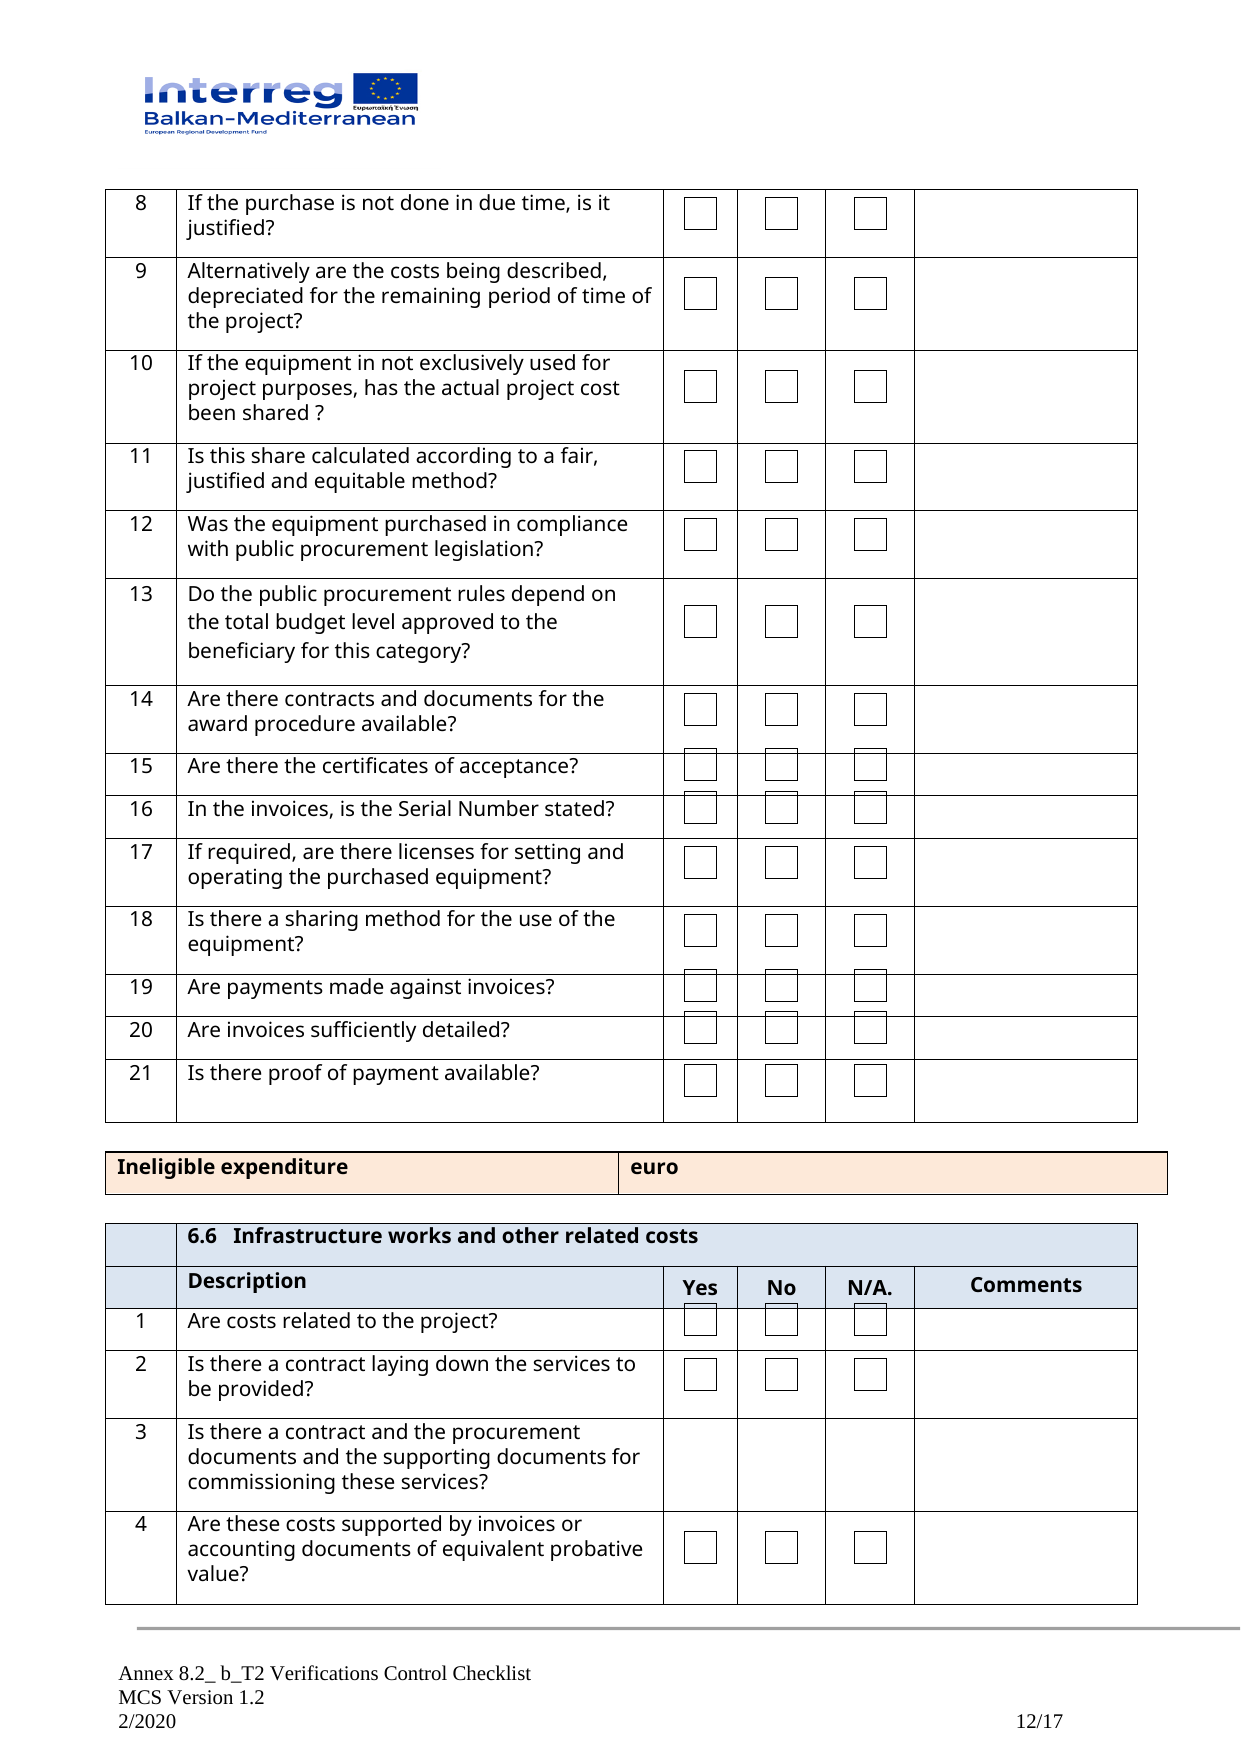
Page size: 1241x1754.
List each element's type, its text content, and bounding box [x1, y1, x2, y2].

table_cell [664, 754, 737, 795]
table_cell Yes [664, 1267, 737, 1308]
table_cell [738, 511, 825, 578]
table_cell [738, 258, 825, 350]
table_cell [826, 907, 914, 973]
table_cell [664, 579, 737, 685]
table_cell [915, 1419, 1137, 1511]
table_cell Are there the certificates of acceptance? [177, 754, 663, 795]
table_cell [915, 444, 1137, 510]
table_cell [915, 754, 1137, 795]
table_cell [664, 258, 737, 350]
table_cell [664, 796, 737, 838]
table_cell Was the equipment purchased in compliance with public procurement legislation? [177, 511, 663, 578]
table_cell [664, 1419, 737, 1511]
table_cell [826, 579, 914, 685]
table_cell [915, 511, 1137, 578]
table_cell [826, 444, 914, 510]
table_cell No [738, 1267, 825, 1308]
table_cell 18 [106, 907, 176, 973]
table_cell [826, 754, 914, 795]
table_cell Comments [915, 1267, 1137, 1308]
table_cell Are invoices sufficiently detailed? [177, 1017, 663, 1059]
table_cell Description [177, 1267, 663, 1308]
table_cell N/A. [826, 1267, 914, 1308]
table_cell 15 [106, 754, 176, 795]
table_cell [664, 686, 737, 753]
table_cell Are these costs supported by invoices or accounting documents of equivalent probative value? [177, 1512, 663, 1603]
table_cell In the invoices, is the Serial Number stated? [177, 796, 663, 838]
table_cell 21 [106, 1060, 176, 1122]
table_cell 1 [106, 1309, 176, 1350]
table_cell [826, 1060, 914, 1122]
table_cell If the purchase is not done in due time, is it justified? [177, 190, 663, 257]
table_cell [826, 975, 914, 1016]
table_cell [664, 444, 737, 510]
table_cell [738, 351, 825, 442]
table_cell [664, 1017, 737, 1059]
table_cell [738, 1512, 825, 1603]
table_cell [915, 1351, 1137, 1418]
table_cell Is there proof of payment available? [177, 1060, 663, 1122]
table_cell [915, 1060, 1137, 1122]
table_header 6.6 Infrastructure works and other related costs [177, 1224, 1137, 1266]
table_cell [826, 796, 914, 838]
table_cell [106, 1267, 176, 1308]
table_cell Is there a contract laying down the services to be provided? [177, 1351, 663, 1418]
table_header Ineligible expenditure [106, 1153, 618, 1193]
table_header euro [619, 1153, 1167, 1193]
table_cell [826, 1512, 914, 1603]
table_cell [826, 258, 914, 350]
table_cell [664, 511, 737, 578]
table_cell 3 [106, 1419, 176, 1511]
table_cell Do the public procurement rules depend on the total budget level approved to the beneficiary for this category? [177, 579, 663, 685]
picture [118, 59, 440, 169]
table_cell [915, 258, 1137, 350]
table_cell 11 [106, 444, 176, 510]
table_cell [826, 1419, 914, 1511]
table_cell Are there contracts and documents for the award procedure available? [177, 686, 663, 753]
table_cell [915, 351, 1137, 442]
table_cell 20 [106, 1017, 176, 1059]
table_cell [738, 1419, 825, 1511]
table_cell 17 [106, 839, 176, 906]
table_cell [738, 907, 825, 973]
table_cell Alternatively are the costs being described, depreciated for the remaining period of time of the project? [177, 258, 663, 350]
table_cell 9 [106, 258, 176, 350]
table_cell Is there a contract and the procurement documents and the supporting documents for commissioning these services? [177, 1419, 663, 1511]
table_cell [826, 1017, 914, 1059]
table_cell [664, 975, 737, 1016]
table_cell [826, 1351, 914, 1418]
table_header [106, 1224, 176, 1266]
table_cell [826, 1309, 914, 1350]
table_cell 13 [106, 579, 176, 685]
table_cell [826, 839, 914, 906]
table_cell [915, 1017, 1137, 1059]
table_cell [915, 686, 1137, 753]
table_cell If the equipment in not exclusively used for project purposes, has the actual project cost been shared ? [177, 351, 663, 442]
table_cell [664, 839, 737, 906]
table_cell [826, 511, 914, 578]
table_cell 10 [106, 351, 176, 442]
table_cell [664, 190, 737, 257]
table_cell 4 [106, 1512, 176, 1603]
table_cell [664, 351, 737, 442]
table_cell [664, 907, 737, 973]
table_cell [738, 1017, 825, 1059]
table_cell [915, 579, 1137, 685]
table_cell Are payments made against invoices? [177, 975, 663, 1016]
table_cell [738, 444, 825, 510]
table_cell 12 [106, 511, 176, 578]
table_cell [915, 907, 1137, 973]
table_cell [738, 686, 825, 753]
table_cell [826, 190, 914, 257]
table_cell Are costs related to the project? [177, 1309, 663, 1350]
table_cell 8 [106, 190, 176, 257]
table_cell [738, 796, 825, 838]
table_cell [915, 190, 1137, 257]
table_cell [915, 796, 1137, 838]
table_cell [738, 754, 825, 795]
table_cell [915, 1512, 1137, 1603]
table_cell [738, 1060, 825, 1122]
table_cell [664, 1512, 737, 1603]
table_cell 14 [106, 686, 176, 753]
table_cell Is there a sharing method for the use of the equipment? [177, 907, 663, 973]
table_cell 19 [106, 975, 176, 1016]
table_cell [738, 839, 825, 906]
table_cell [738, 1309, 825, 1350]
table_cell [915, 975, 1137, 1016]
table_cell Is this share calculated according to a fair, justified and equitable method? [177, 444, 663, 510]
table_cell [664, 1351, 737, 1418]
table_cell 16 [106, 796, 176, 838]
table_cell [738, 190, 825, 257]
table_cell [738, 975, 825, 1016]
table_cell If required, are there licenses for setting and operating the purchased equipment? [177, 839, 663, 906]
table_cell [915, 1309, 1137, 1350]
table_cell [826, 686, 914, 753]
table_cell [738, 1351, 825, 1418]
table_cell [664, 1309, 737, 1350]
table_cell [915, 839, 1137, 906]
table_cell 2 [106, 1351, 176, 1418]
table_cell [826, 351, 914, 442]
table_cell [664, 1060, 737, 1122]
table_cell [738, 579, 825, 685]
